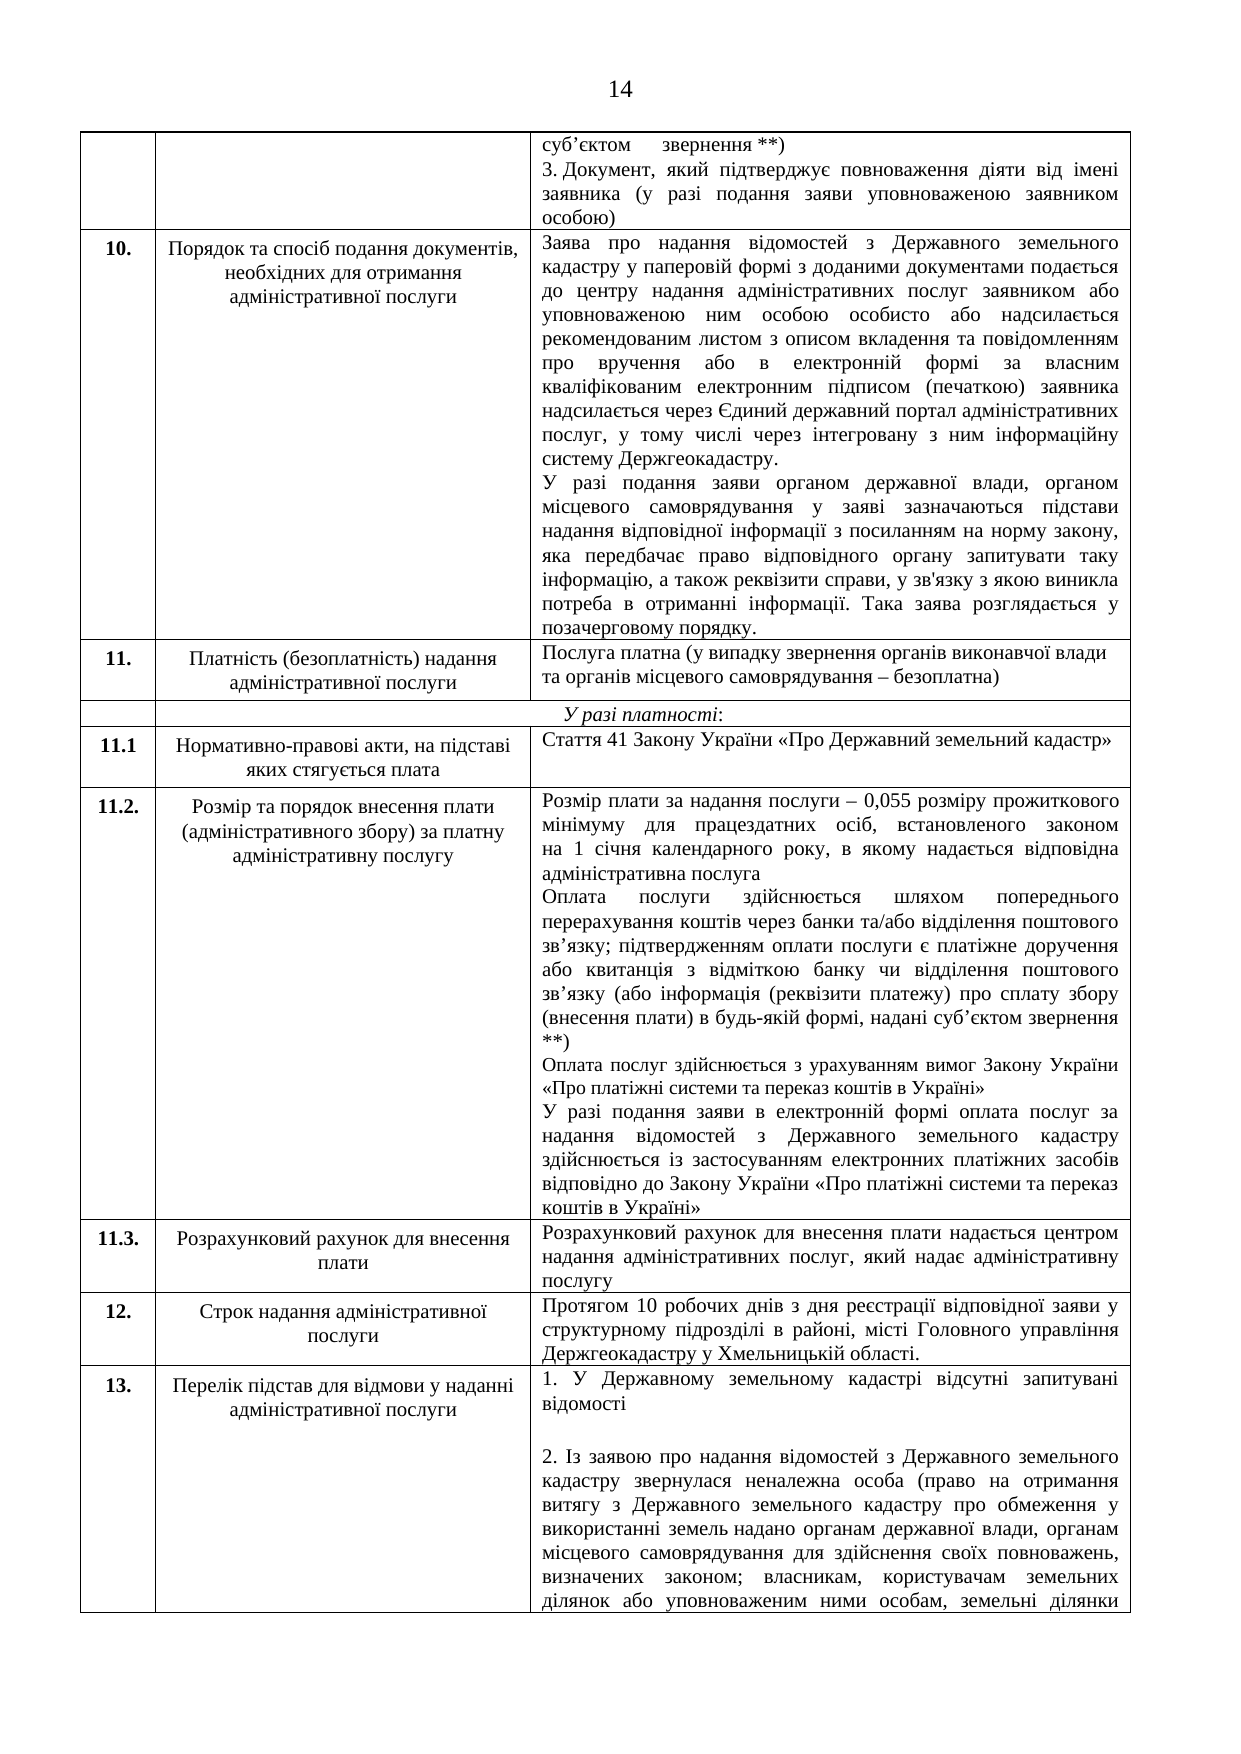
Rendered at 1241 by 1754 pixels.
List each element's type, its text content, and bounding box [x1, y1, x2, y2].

table_cell Послуга платна (у випадку звернення органів виконавчої влади та органів місцевого самоврядування – безоплатна) [531, 640, 1130, 700]
table_cell 11.3. [81, 1220, 155, 1292]
table_cell 12. [81, 1293, 155, 1365]
table_cell Платність (безоплатність) надання адміністративної послуги [156, 640, 530, 700]
table_cell Заява про надання відомостей з Державного земельного кадастру у паперовій формі з доданими документами подається до центру надання адміністративних послуг заявником або уповноваженою ним особою особисто або надсилається рекомендованим листом з описом вкладення та повідомленням про вручення або в електронній формі за власним кваліфікованим електронним підписом (печаткою) заявника надсилається через Єдиний державний портал адміністративних послуг, у тому числі через інтегровану з ним інформаційну систему Держгеокадастру. У разі подання заяви органом державної влади, органом місцевого самоврядування у заяві зазначаються підстави надання відповідної інформації з посиланням на норму закону, яка передбачає право відповідного органу запитувати таку інформацію, а також реквізити справи, у зв'язку з якою виникла потреба в отриманні інформації. Така заява розглядається у позачерговому порядку. [531, 230, 1130, 639]
table_cell 13. [81, 1366, 155, 1612]
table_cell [156, 1366, 530, 1612]
table_cell У разі платності: [156, 701, 1130, 726]
table_cell Стаття 41 Закону України «Про Державний земельний кадастр» [531, 727, 1130, 787]
table_cell [81, 701, 155, 726]
table_cell Нормативно-правові акти, на підставі яких стягується плата [156, 727, 530, 787]
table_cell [531, 1366, 1130, 1612]
table_cell 11. [81, 640, 155, 700]
table_cell Розрахунковий рахунок для внесення плати надається центром надання адміністративних послуг, який надає адміністративну послугу [531, 1220, 1130, 1292]
table_cell Розмір плати за надання послуги – 0,055 розміру прожиткового мінімуму для працездатних осіб, встановленого законом на 1 січня календарного року, в якому надається відповідна адміністративна послуга Оплата послуги здійснюється шляхом попереднього перерахування коштів через банки та/або відділення поштового зв’язку; підтвердженням оплати послуги є платіжне доручення або квитанція з відміткою банку чи відділення поштового зв’язку (або інформація (реквізити платежу) про сплату збору (внесення плати) в будь-якій формі, надані суб’єктом звернення **) Оплата послуг здійснюється з урахуванням вимог Закону України «Про платіжні системи та переказ коштів в Україні» У разі подання заяви в електронній формі оплата послуг за надання відомостей з Державного земельного кадастру здійснюється із застосуванням електронних платіжних засобів відповідно до Закону України «Про платіжні системи та переказ коштів в Україні» [531, 788, 1130, 1219]
table_cell Строк надання адміністративної послуги [156, 1293, 530, 1365]
table_cell 9. [81, 133, 155, 229]
table_cell Розмір та порядок внесення плати (адміністративного збору) за платну адміністративну послугу [156, 788, 530, 1219]
table_cell 11.2. [81, 788, 155, 1219]
table_cell Розрахунковий рахунок для внесення плати [156, 1220, 530, 1292]
table_cell 10. [81, 230, 155, 639]
table_cell 11.1 [81, 727, 155, 787]
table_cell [156, 133, 530, 229]
table_cell Порядок та спосіб подання документів, необхідних для отримання адміністративної послуги [156, 230, 530, 639]
table_cell Протягом 10 робочих днів з дня реєстрації відповідної заяви у структурному підрозділі в районі, місті Головного управління Держгеокадастру у Хмельницькій області. [531, 1293, 1130, 1365]
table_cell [531, 133, 1130, 229]
